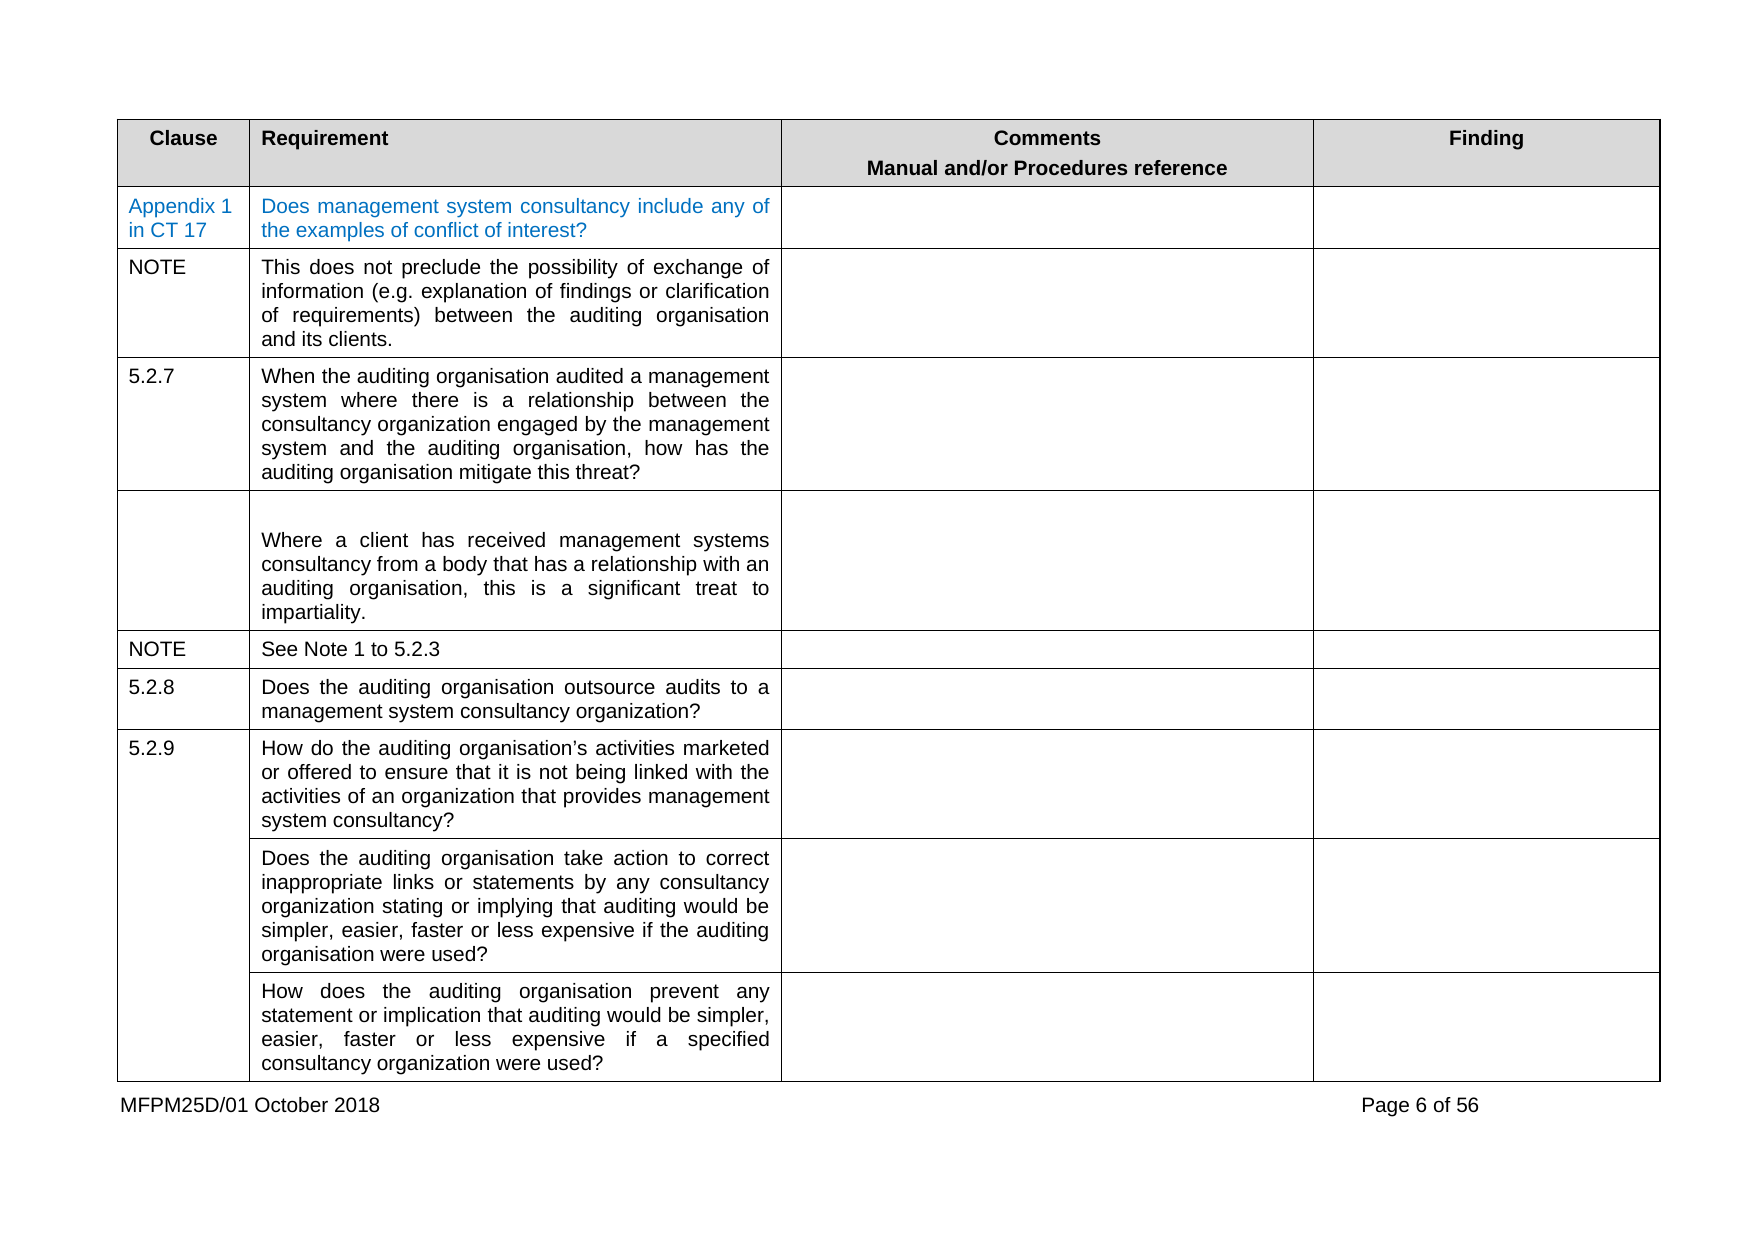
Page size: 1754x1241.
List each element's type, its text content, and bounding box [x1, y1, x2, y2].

table_cell [782, 358, 1313, 490]
table_cell [782, 187, 1313, 248]
table_cell 5.2.7 [118, 358, 249, 490]
table_cell When the auditing organisation audited a management system where there is a relationship between the consultancy organization engaged by the management system and the auditing organisation, how has the auditing organisation mitigate this threat? [250, 358, 781, 490]
table_cell [782, 631, 1313, 667]
table_cell [782, 669, 1313, 729]
table_cell This does not preclude the possibility of exchange of information (e.g. explanation of findings or clarification of requirements) between the auditing organisation and its clients. [250, 249, 781, 357]
table_cell Does the auditing organisation take action to correct inappropriate links or statements by any consultancy organization stating or implying that auditing would be simpler, easier, faster or less expensive if the auditing organisation were used? [250, 839, 781, 972]
table_cell [1314, 973, 1659, 1081]
table_cell How does the auditing organisation prevent any statement or implication that auditing would be simpler, easier, faster or less expensive if a specified consultancy organization were used? [250, 973, 781, 1081]
table_cell How do the auditing organisation’s activities marketed or offered to ensure that it is not being linked with the activities of an organization that provides management system consultancy? [250, 730, 781, 838]
table_cell 5.2.9 [118, 730, 249, 1081]
table_cell Does management system consultancy include any of the examples of conflict of interest? [250, 187, 781, 248]
table_header Comments Manual and/or Procedures reference [782, 120, 1313, 186]
table_cell NOTE [118, 631, 249, 667]
table_cell 5.2.8 [118, 669, 249, 729]
table_header Clause [118, 120, 249, 186]
table_cell [1314, 730, 1659, 838]
table_header Finding [1314, 120, 1659, 186]
table_cell Does the auditing organisation outsource audits to a management system consultancy organization? [250, 669, 781, 729]
table_cell Appendix 1 in CT 17 [118, 187, 249, 248]
table_cell [782, 249, 1313, 357]
table_cell [1314, 491, 1659, 630]
table_cell [118, 491, 249, 630]
table_cell See Note 1 to 5.2.3 [250, 631, 781, 667]
table_cell [1314, 249, 1659, 357]
table_cell [782, 973, 1313, 1081]
table_header Requirement [250, 120, 781, 186]
table_cell [1314, 839, 1659, 972]
table_cell [782, 491, 1313, 630]
table_cell Where a client has received management systems consultancy from a body that has a relationship with an auditing organisation, this is a significant treat to impartiality. [250, 491, 781, 630]
table_cell [1314, 631, 1659, 667]
table_cell NOTE [118, 249, 249, 357]
table_cell [1314, 669, 1659, 729]
table_cell [782, 730, 1313, 838]
table_cell [1314, 358, 1659, 490]
table_cell [1314, 187, 1659, 248]
table_cell [782, 839, 1313, 972]
